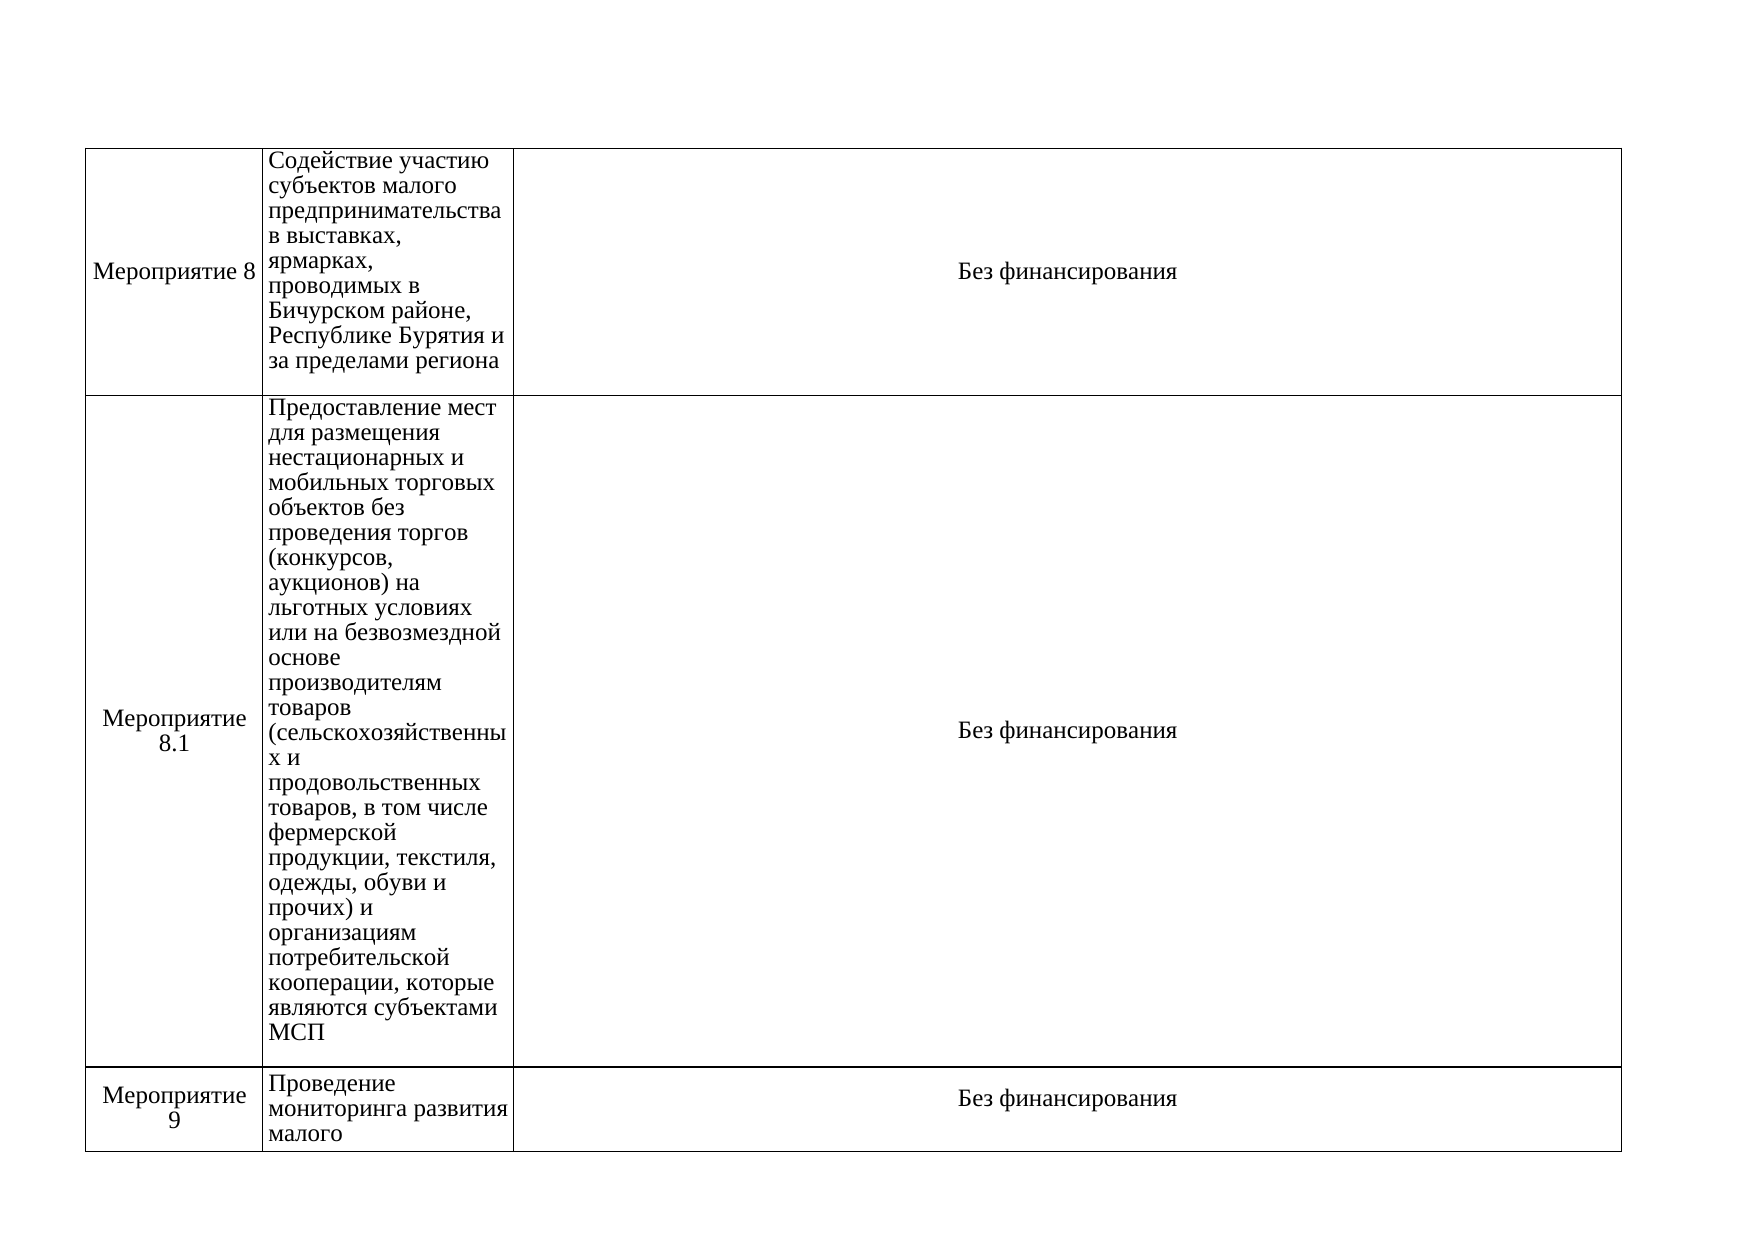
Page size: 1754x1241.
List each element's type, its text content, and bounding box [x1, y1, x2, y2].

table_cell Мероприятие 8.1 [86, 396, 262, 1066]
table_cell Предоставление мест для размещения нестационарных и мобильных торговых объектов без проведения торгов (конкурсов, аукционов) на льготных условиях или на безвозмездной основе производителям товаров (сельскохозяйственных и продовольственных товаров, в том числе фермерской продукции, текстиля, одежды, обуви и прочих) и организациям потребительской кооперации, которые являются субъектами МСП [263, 396, 513, 1066]
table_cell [263, 1068, 513, 1151]
table_cell Мероприятие 9 [86, 1068, 262, 1151]
table_cell Без финансирования [514, 1068, 1621, 1151]
table_cell Без финансирования [514, 396, 1621, 1066]
table_cell Без финансирования [514, 149, 1621, 394]
table_cell Мероприятие 8 [86, 149, 262, 394]
table_cell Содействие участию субъектов малого предпринимательства в выставках, ярмарках, проводимых в Бичурском районе, Республике Бурятия и за пределами региона [263, 149, 513, 394]
